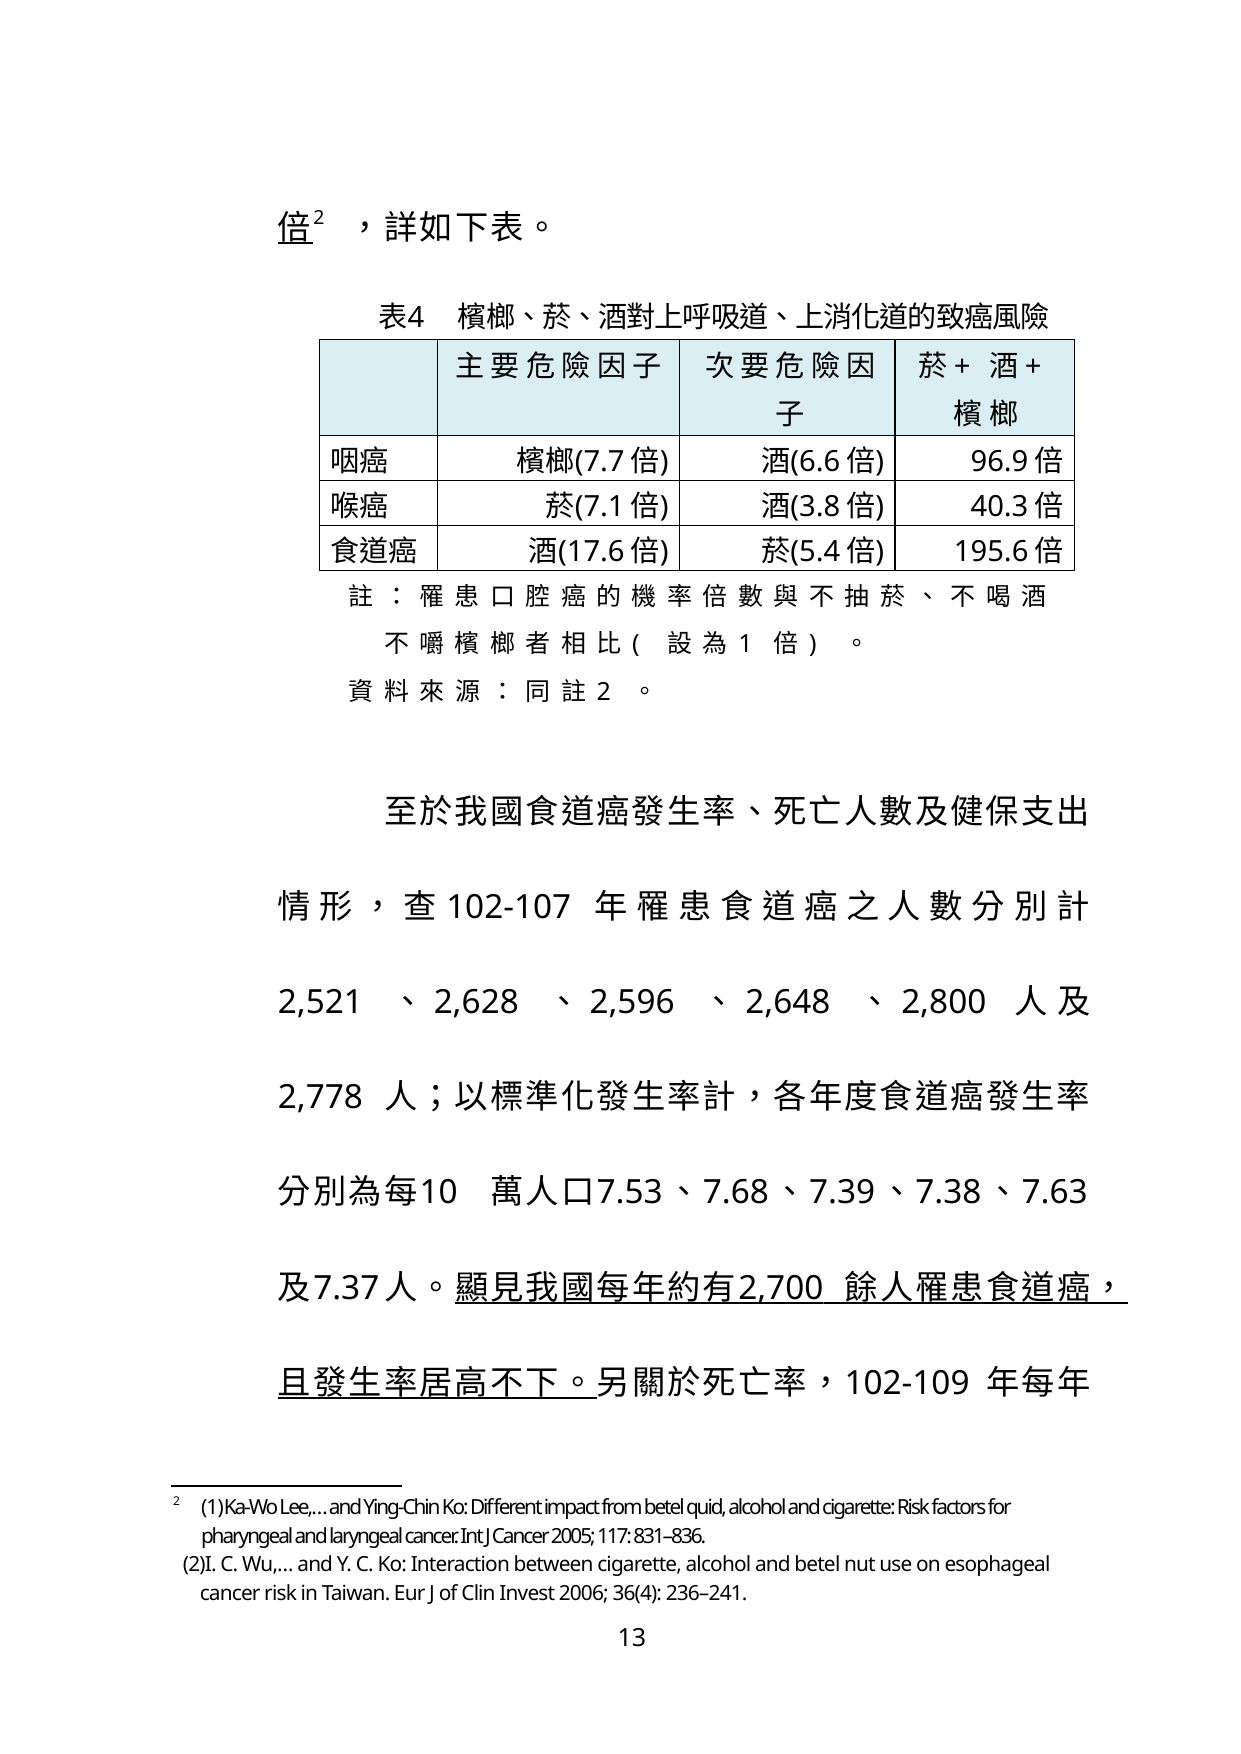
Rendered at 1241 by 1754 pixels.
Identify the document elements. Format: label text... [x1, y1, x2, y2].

table_cell 咽癌 [320, 436, 437, 480]
table_cell 酒(17.6倍) [438, 526, 679, 570]
table_cell 96.9倍 [896, 436, 1074, 480]
table_cell 檳榔(7.7倍) [438, 436, 679, 480]
table_cell 菸(5.4倍) [680, 526, 894, 570]
table_cell 喉癌 [320, 481, 437, 525]
text 註：罹患口腔癌的機率倍數與不抽菸、不喝酒、不嚼檳榔者相比(設為1倍)。 [319, 571, 1057, 666]
text 檳榔、菸、酒對上呼吸道、上消化道的致癌風險 [378, 297, 1092, 335]
table_header 次要危險因子 [680, 340, 894, 435]
table_cell 酒(6.6倍) [680, 436, 894, 480]
table_cell 195.6倍 [896, 526, 1074, 570]
table_header 菸+酒+檳榔 [896, 340, 1074, 435]
table_cell 食道癌 [320, 526, 437, 570]
table_cell 酒(3.8倍) [680, 481, 894, 525]
table_cell 菸(7.1倍) [438, 481, 679, 525]
text 資料來源：同註2。 [319, 666, 1092, 713]
table_header 主要危險因子 [438, 340, 679, 435]
subtitle 再者，葛教授於西元2005年及2006年研究進一步指出，檳榔亦與食道癌形成相關，主要在於助長菸與酒的致癌作用，同時具有嚼食檳榔、抽菸及喝酒三習慣者，罹患食道癌的機率為一般人的195.6倍，詳如下表。 [278, 177, 1092, 272]
table_header [320, 340, 437, 435]
table_cell 40.3倍 [896, 481, 1074, 525]
